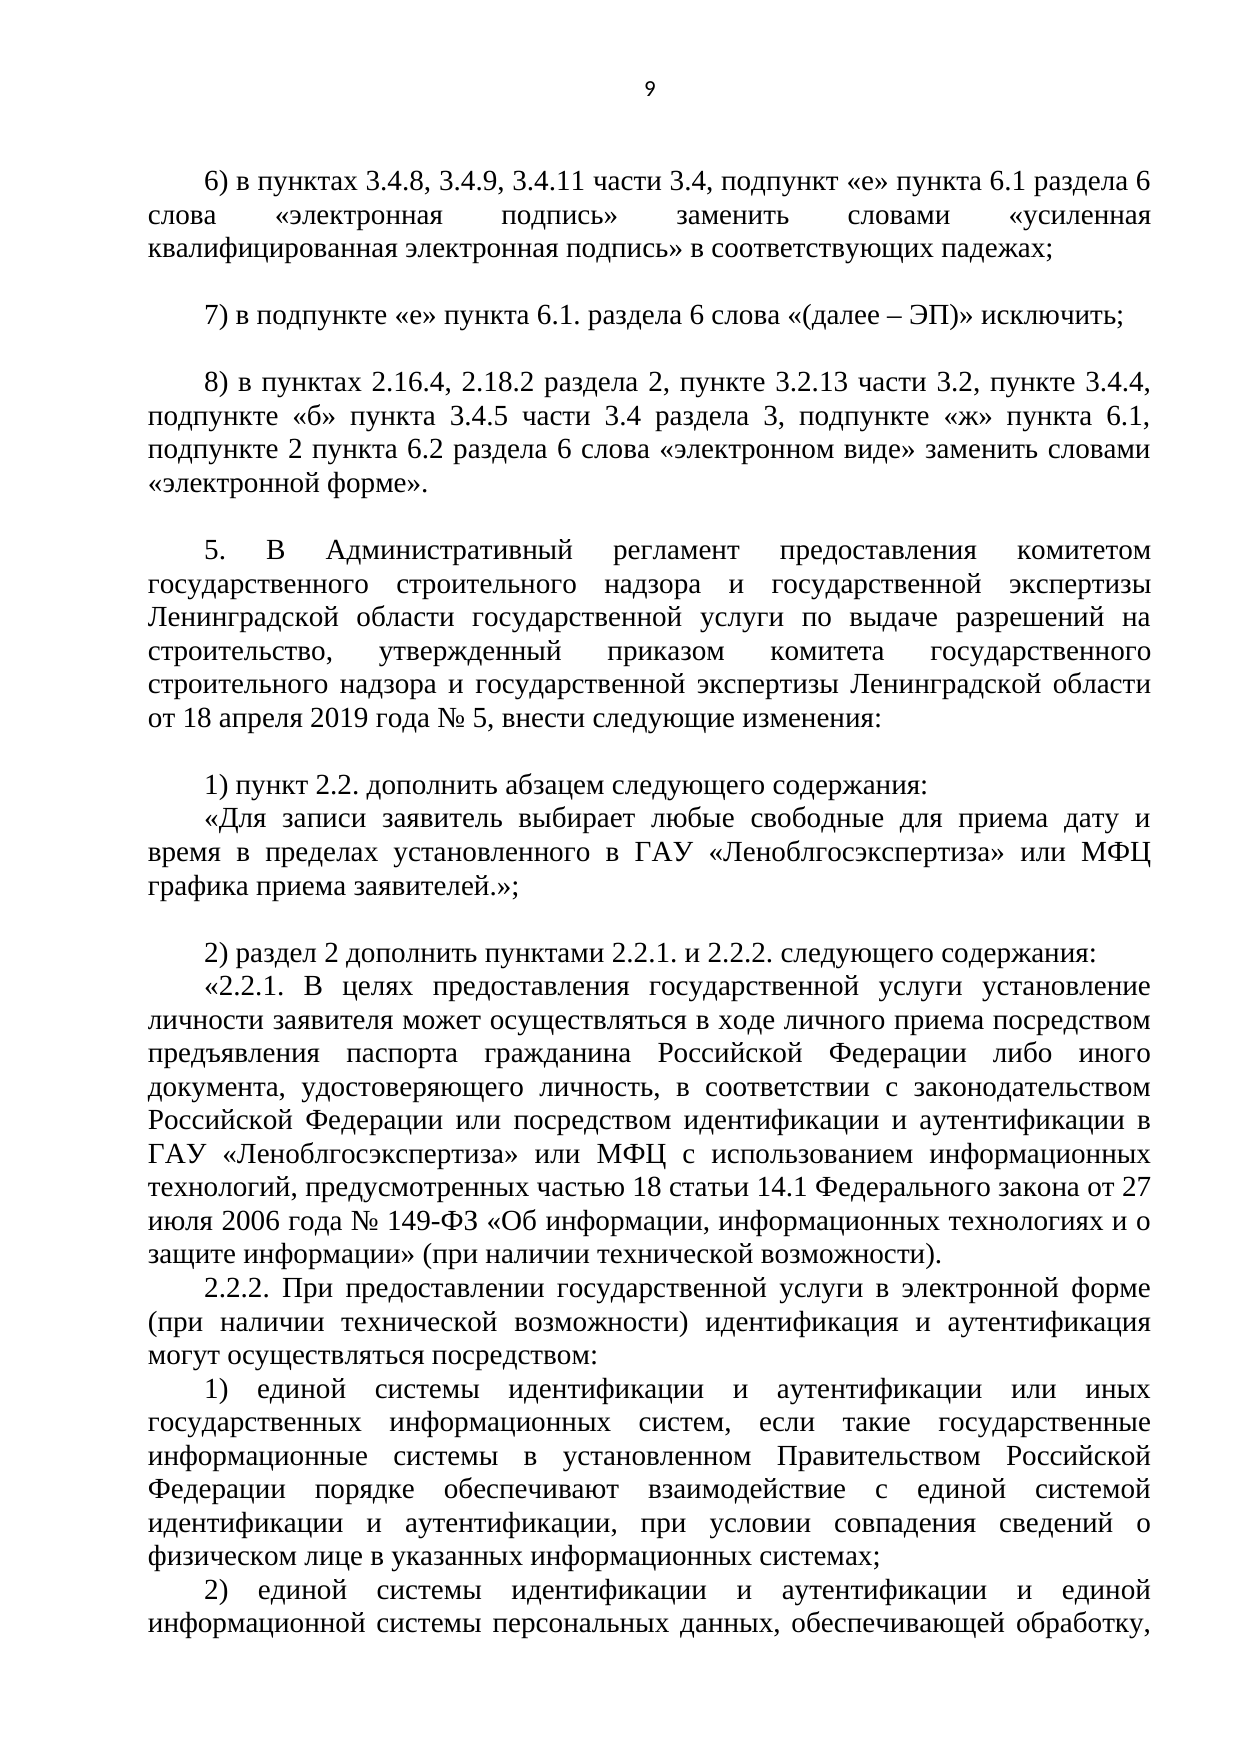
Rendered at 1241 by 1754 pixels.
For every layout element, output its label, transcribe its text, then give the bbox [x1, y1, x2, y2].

text 1) пункт 2.2. дополнить абзацем следующего содержания: [148, 767, 1152, 801]
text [148, 1572, 1152, 1639]
text 8) в пунктах 2.16.4, 2.18.2 раздела 2, пункте 3.2.13 части 3.2, пункте 3.4.4, подпункте «б» пункта 3.4.5 части 3.4 раздела 3, подпункте «ж» пункта 6.1, подпункте 2 пункта 6.2 раздела 6 слова «электронном виде» заменить словами «электронной форме». [148, 364, 1152, 499]
text 5. В Административный регламент предоставления комитетом государственного строительного надзора и государственной экспертизы Ленинградской области государственной услуги по выдаче разрешений на строительство, утвержденный приказом комитета государственного строительного надзора и государственной экспертизы Ленинградской области от 18 апреля 2019 года № 5, внести следующие изменения: [148, 532, 1152, 733]
text 6) в пунктах 3.4.8, 3.4.9, 3.4.11 части 3.4, подпункт «е» пункта 6.1 раздела 6 слова «электронная подпись» заменить словами «усиленная квалифицированная электронная подпись» в соответствующих падежах; [148, 163, 1152, 264]
text 7) в подпункте «е» пункта 6.1. раздела 6 слова «(далее – ЭП)» исключить; [148, 297, 1152, 331]
text 2.2.2. При предоставлении государственной услуги в электронной форме (при наличии технической возможности) идентификация и аутентификация могут осуществляться посредством: [148, 1270, 1152, 1371]
text 2) раздел 2 дополнить пунктами 2.2.1. и 2.2.2. следующего содержания: [148, 935, 1152, 968]
text 1) единой системы идентификации и аутентификации или иных государственных информационных систем, если такие государственные информационные системы в установленном Правительством Российской Федерации порядке обеспечивают взаимодействие с единой системой идентификации и аутентификации, при условии совпадения сведений о физическом лице в указанных информационных системах; [148, 1371, 1152, 1572]
text «Для записи заявитель выбирает любые свободные для приема дату и время в пределах установленного в ГАУ «Леноблгосэкспертиза» или МФЦ графика приема заявителей.»; [148, 801, 1152, 901]
text «2.2.1. В целях предоставления государственной услуги установление личности заявителя может осуществляться в ходе личного приема посредством предъявления паспорта гражданина Российской Федерации либо иного документа, удостоверяющего личность, в соответствии с законодательством Российской Федерации или посредством идентификации и аутентификации в ГАУ «Леноблгосэкспертиза» или МФЦ с использованием информационных технологий, предусмотренных частью 18 статьи 14.1 Федерального закона от 27 июля 2006 года № 149-ФЗ «Об информации, информационных технологиях и о защите информации» (при наличии технической возможности). [148, 968, 1152, 1270]
